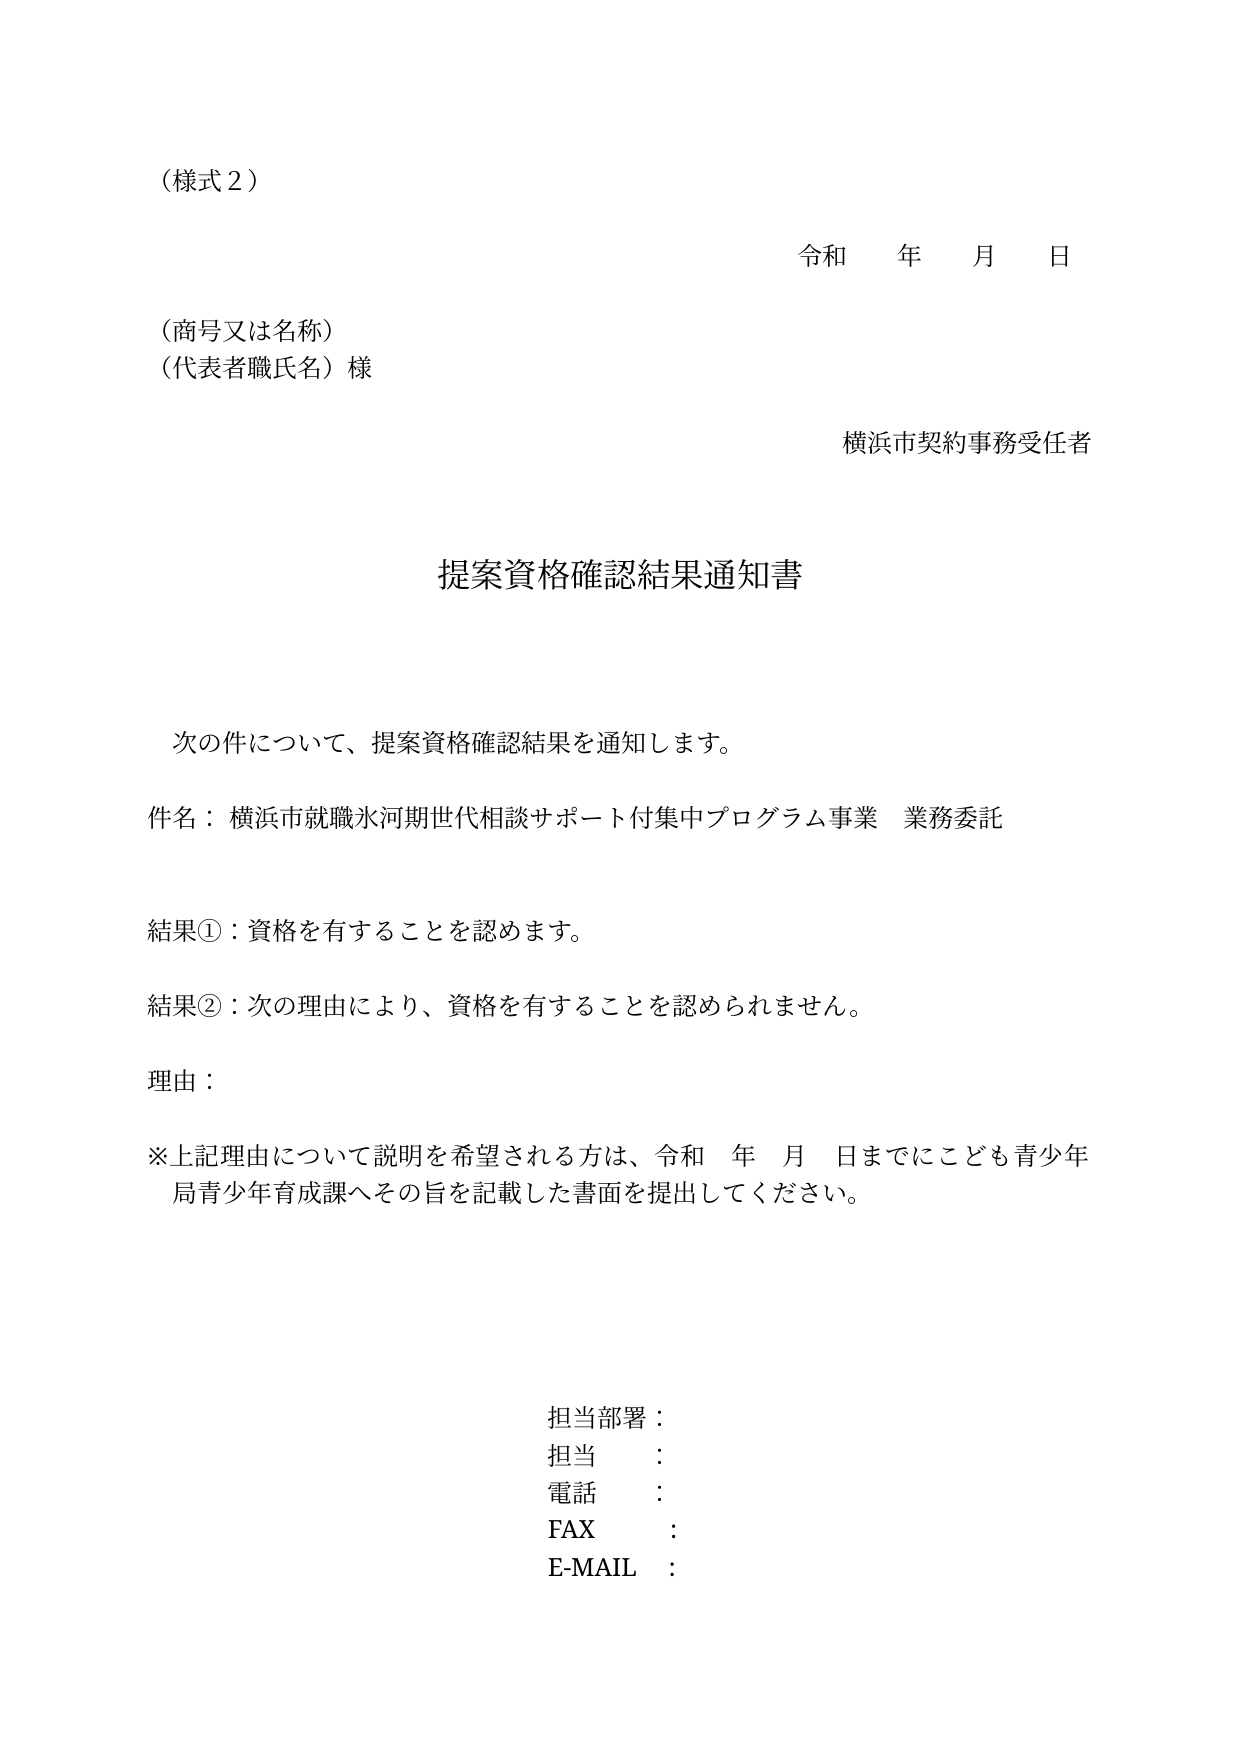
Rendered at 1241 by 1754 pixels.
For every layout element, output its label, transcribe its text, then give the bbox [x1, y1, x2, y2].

text 令和 年 月 日 [148, 236, 1092, 273]
text 電話 ： [548, 1473, 1092, 1511]
text （様式２） [148, 161, 1092, 198]
text 結果②：次の理由により、資格を有することを認められません。 [148, 986, 1092, 1023]
text （商号又は名称） [148, 311, 1092, 348]
text 結果①：資格を有することを認めます。 [148, 911, 1092, 948]
text 担当 ： [548, 1436, 1092, 1473]
text FAX : [548, 1511, 1093, 1548]
text E-MAIL : [548, 1548, 1092, 1586]
text ※上記理由について説明を希望される方は、令和 年 月 日までにこども青少年局青少年育成課へその旨を記載した書面を提出してください。 [148, 1136, 1092, 1211]
text 理由： [148, 1061, 1092, 1098]
text 次の件について、提案資格確認結果を通知します。 [148, 723, 1092, 761]
text （代表者職氏名）様 [148, 348, 1092, 386]
text 担当部署： [548, 1398, 1092, 1436]
text 件名： 横浜市就職氷河期世代相談サポート付集中プログラム事業 業務委託 [148, 798, 1092, 836]
text 提案資格確認結果通知書 [148, 536, 1092, 611]
text 横浜市契約事務受任者 [148, 423, 1092, 461]
